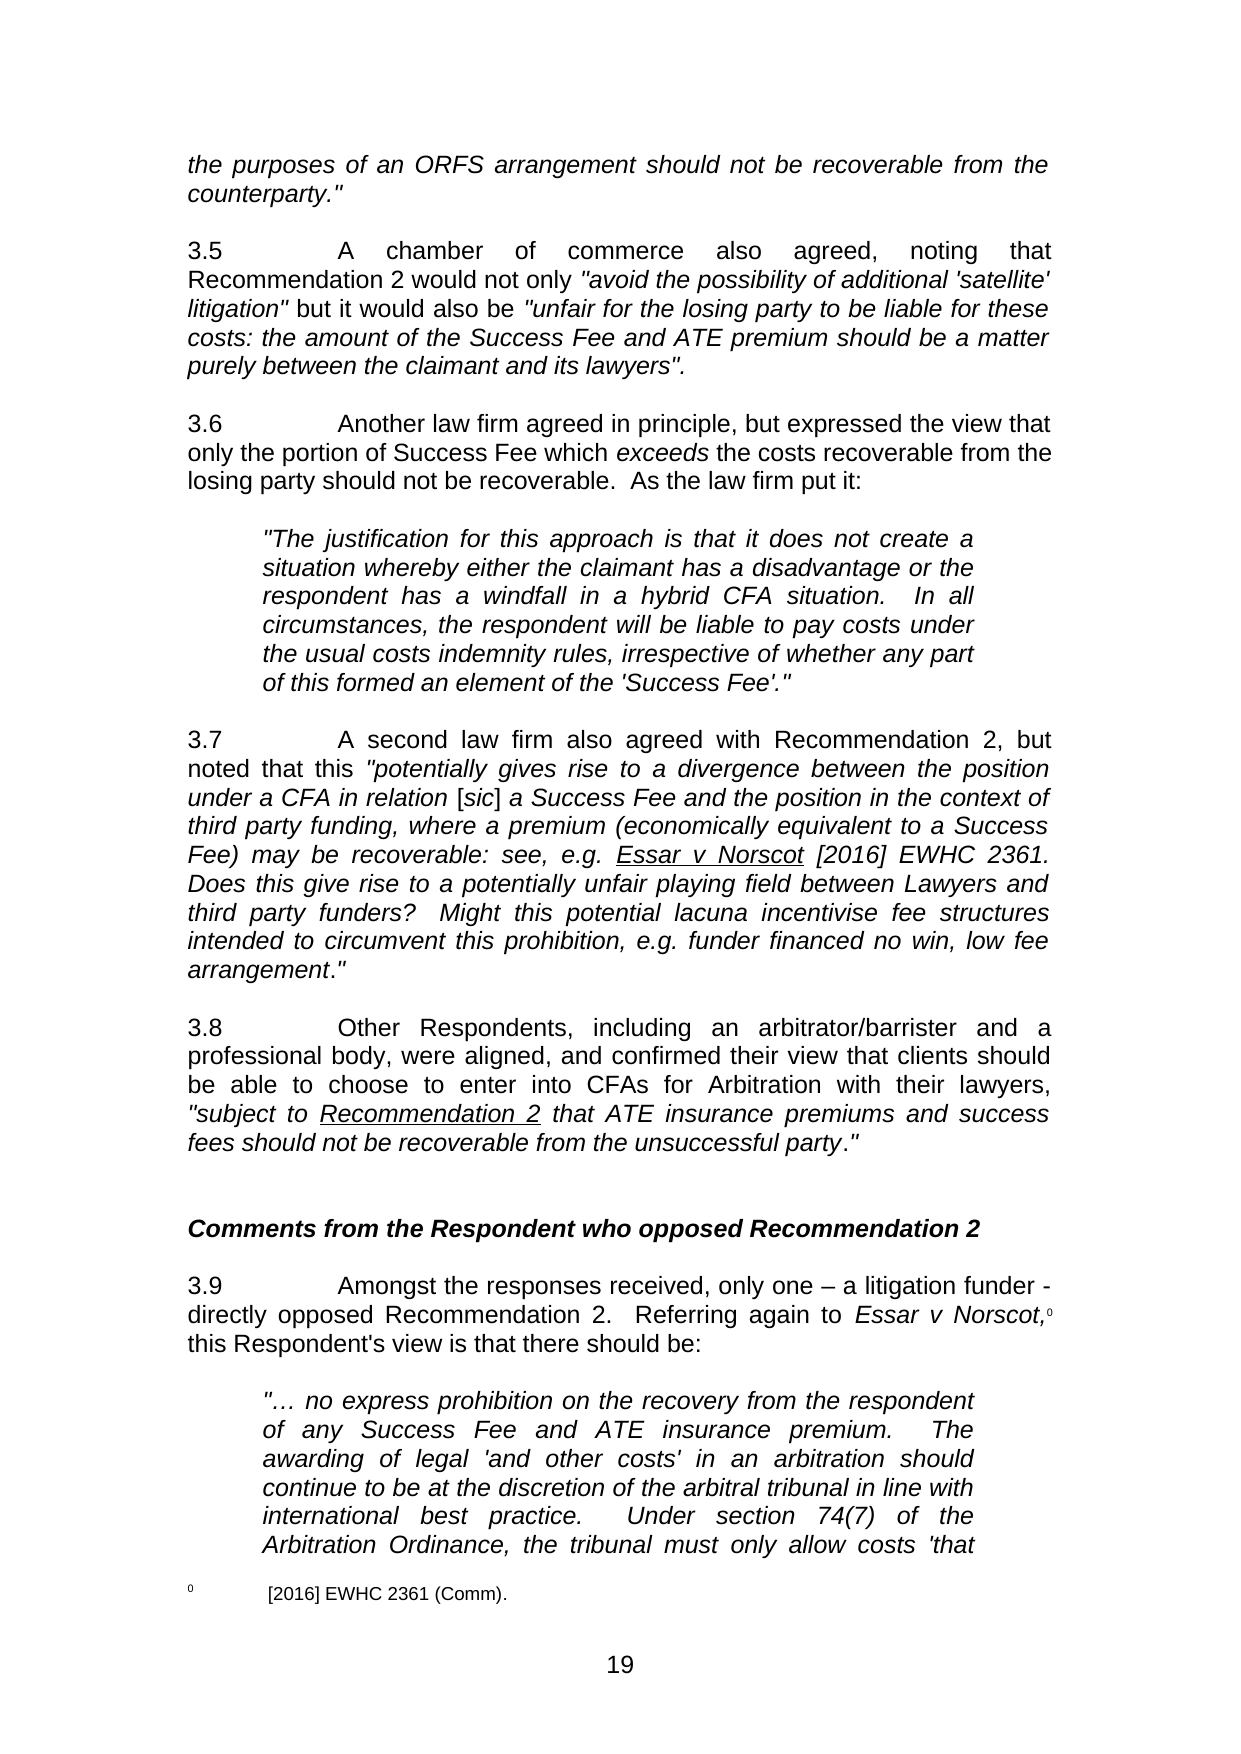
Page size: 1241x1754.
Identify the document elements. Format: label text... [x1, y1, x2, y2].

text 3.7 A second law firm also agreed with Recommendation 2, but noted that this "potentially gives rise to a divergence between the position under a CFA in relation [sic] a Success Fee and the position in the context of third party funding, where a premium (economically equivalent to a Success Fee) may be recoverable: see, e.g. Essar v Norscot [2016] EWHC 2361. Does this give rise to a potentially unfair playing field between Lawyers and third party funders? Might this potential lacuna incentivise fee structures intended to circumvent this prohibition, e.g. funder financed no win, low fee arrangement." [187, 725, 1053, 984]
text 3.5 A chamber of commerce also agreed, noting that Recommendation 2 would not only "avoid the possibility of additional 'satellite' litigation" but it would also be "unfair for the losing party to be liable for these costs: the amount of the Success Fee and ATE premium should be a matter purely between the claimant and its lawyers". [187, 236, 1053, 380]
subtitle Comments from the Respondent who opposed Recommendation 2 [187, 1214, 1053, 1242]
text 3.9 Amongst the responses received, only one – a litigation funder - directly opposed Recommendation 2. Referring again to Essar v Norscot, this Respondent's view is that there should be: [187, 1271, 1053, 1357]
text 3.6 Another law firm agreed in principle, but expressed the view that only the portion of Success Fee which exceeds the costs recoverable from the losing party should not be recoverable. As the law firm put it: [187, 409, 1053, 495]
text "The justification for this approach is that it does not create a situation whereby either the claimant has a disadvantage or the respondent has a windfall in a hybrid CFA situation. In all circumstances, the respondent will be liable to pay costs under the usual costs indemnity rules, irrespective of whether any part of this formed an element of the 'Success Fee'." [262, 524, 978, 696]
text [187, 150, 1053, 207]
text 3.8 Other Respondents, including an arbitrator/barrister and a professional body, were aligned, and confirmed their view that clients should be able to choose to enter into CFAs for Arbitration with their lawyers, "subject to Recommendation 2 that ATE insurance premiums and success fees should not be recoverable from the unsuccessful party." [187, 1012, 1053, 1156]
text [262, 1386, 978, 1559]
